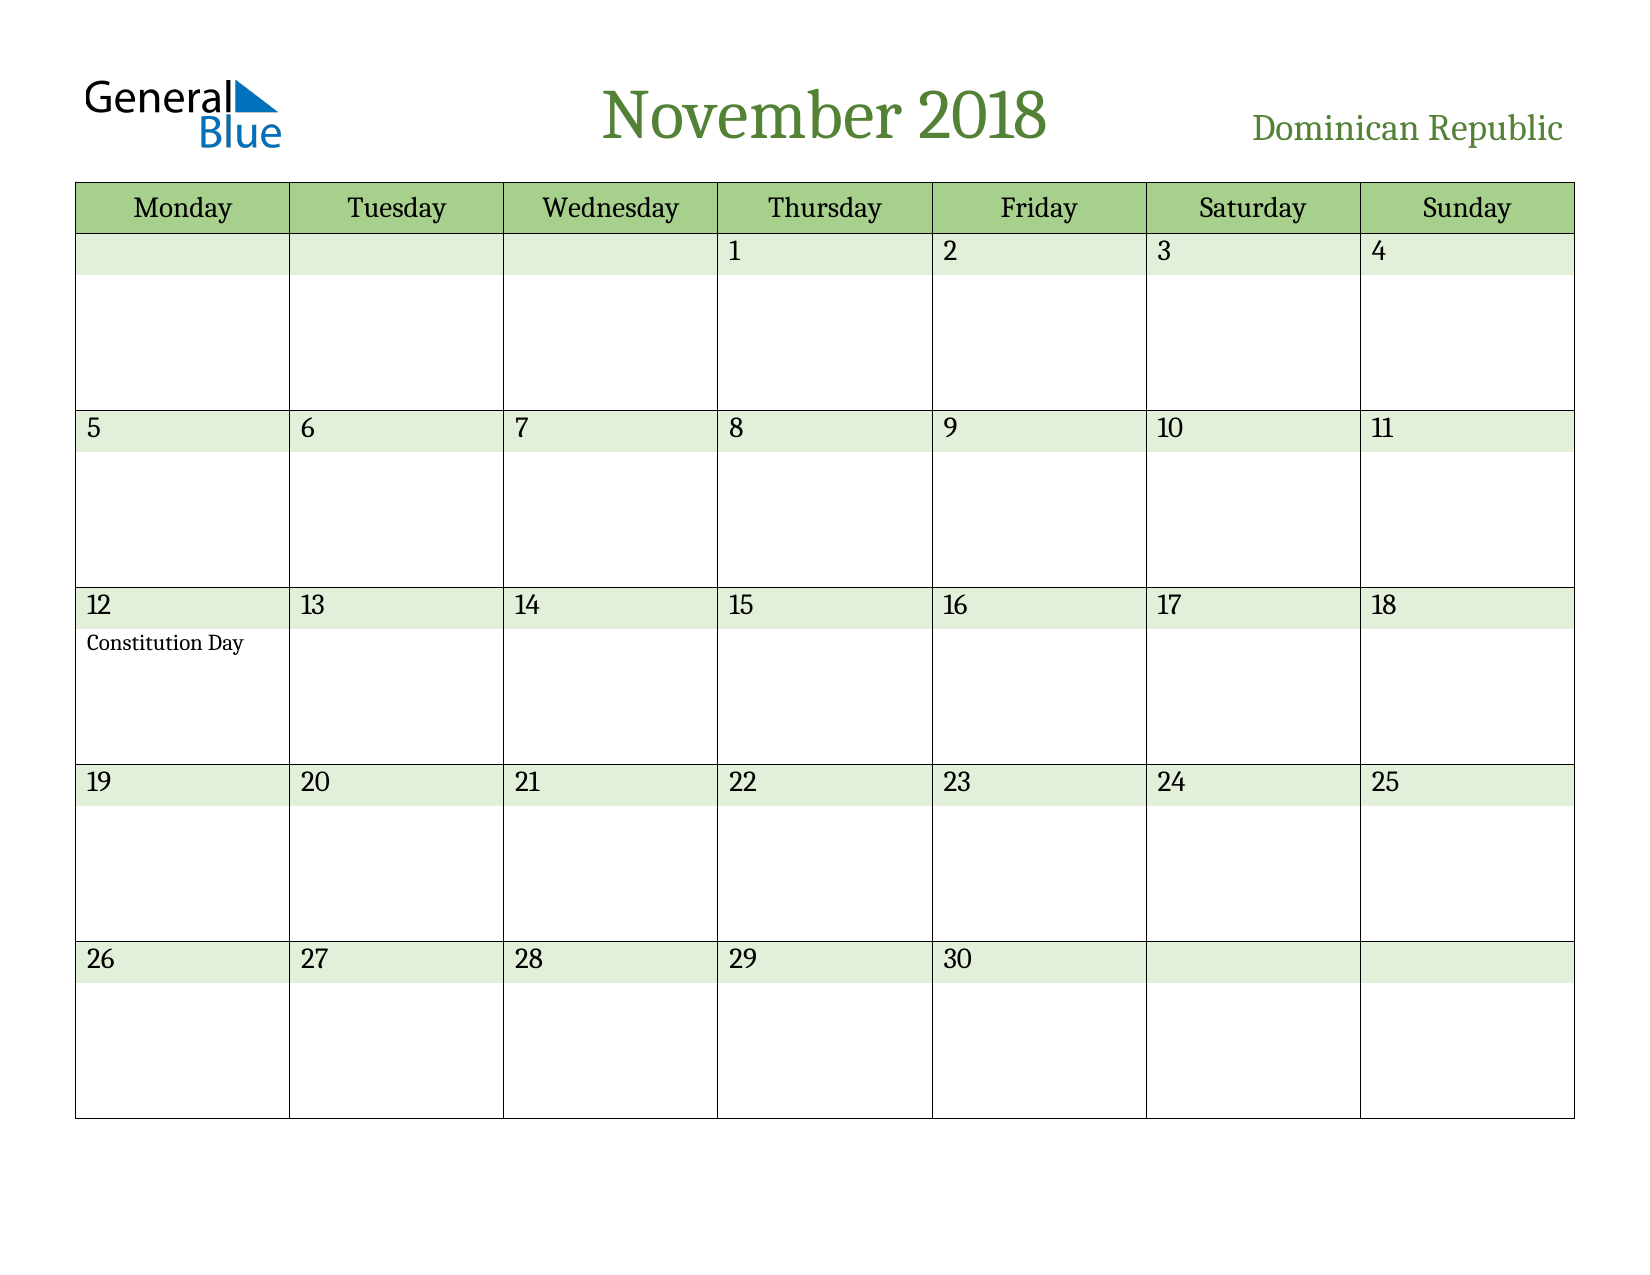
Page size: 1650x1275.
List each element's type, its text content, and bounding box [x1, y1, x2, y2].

table_cell [504, 234, 717, 275]
table_header November 2018 [504, 75, 1146, 182]
table_cell 14 [504, 588, 717, 629]
table_cell [933, 983, 1146, 1118]
table_cell [933, 452, 1146, 587]
table_cell [718, 275, 932, 410]
table_cell [718, 806, 932, 941]
table_cell 30 [933, 942, 1146, 983]
table_cell Sunday [1361, 183, 1574, 233]
table_cell 7 [504, 411, 717, 452]
table_cell [504, 983, 717, 1118]
table_cell 23 [933, 765, 1146, 806]
table_cell [1147, 983, 1360, 1118]
table_cell 5 [76, 411, 289, 452]
table_cell [933, 275, 1146, 410]
table_cell [1147, 275, 1360, 410]
table_cell Monday [76, 183, 289, 233]
table_cell 4 [1361, 234, 1574, 275]
table_cell 2 [933, 234, 1146, 275]
table_cell [76, 234, 289, 275]
table_cell [1361, 983, 1574, 1118]
table_cell [76, 806, 289, 941]
table_cell [933, 806, 1146, 941]
table_cell [1361, 275, 1574, 410]
table_cell 21 [504, 765, 717, 806]
table_cell 15 [718, 588, 932, 629]
table_cell 1 [718, 234, 932, 275]
table_cell [718, 629, 932, 764]
table_cell 9 [933, 411, 1146, 452]
table_cell 10 [1147, 411, 1360, 452]
table_cell 29 [718, 942, 932, 983]
table_cell [504, 806, 717, 941]
table_cell 20 [290, 765, 503, 806]
table_cell 24 [1147, 765, 1360, 806]
table_cell [1361, 942, 1574, 983]
table_cell [1147, 452, 1360, 587]
table_cell 17 [1147, 588, 1360, 629]
table_cell Saturday [1147, 183, 1360, 233]
table_cell [1147, 629, 1360, 764]
table_cell [1147, 942, 1360, 983]
table_cell [1361, 806, 1574, 941]
table_cell 28 [504, 942, 717, 983]
table_cell [76, 452, 289, 587]
table_cell 3 [1147, 234, 1360, 275]
table_cell Friday [933, 183, 1146, 233]
table_cell 8 [718, 411, 932, 452]
table_cell 19 [76, 765, 289, 806]
table_cell 6 [290, 411, 503, 452]
table_cell 16 [933, 588, 1146, 629]
table_cell 26 [76, 942, 289, 983]
table_cell [290, 983, 503, 1118]
table_cell 11 [1361, 411, 1574, 452]
table_cell 22 [718, 765, 932, 806]
picture [86, 80, 281, 148]
table_cell [504, 452, 717, 587]
table_cell [290, 629, 503, 764]
table_cell [1361, 452, 1574, 587]
table_cell 25 [1361, 765, 1574, 806]
table_cell [718, 983, 932, 1118]
table_cell Thursday [718, 183, 932, 233]
table_header [76, 75, 503, 182]
table_cell [290, 234, 503, 275]
table_cell [76, 983, 289, 1118]
table_cell [933, 629, 1146, 764]
table_cell 18 [1361, 588, 1574, 629]
table_cell [504, 629, 717, 764]
table_cell [290, 806, 503, 941]
table_cell 27 [290, 942, 503, 983]
table_cell [504, 275, 717, 410]
table_cell [290, 275, 503, 410]
table_cell Constitution Day [76, 629, 289, 764]
table_cell [1361, 629, 1574, 764]
table_cell [290, 452, 503, 587]
table_cell Wednesday [504, 183, 717, 233]
table_cell [718, 452, 932, 587]
table_cell 12 [76, 588, 289, 629]
table_cell [1147, 806, 1360, 941]
table_header Dominican Republic [1146, 75, 1574, 182]
table_cell Tuesday [290, 183, 503, 233]
table_cell [76, 275, 289, 410]
table_cell 13 [290, 588, 503, 629]
